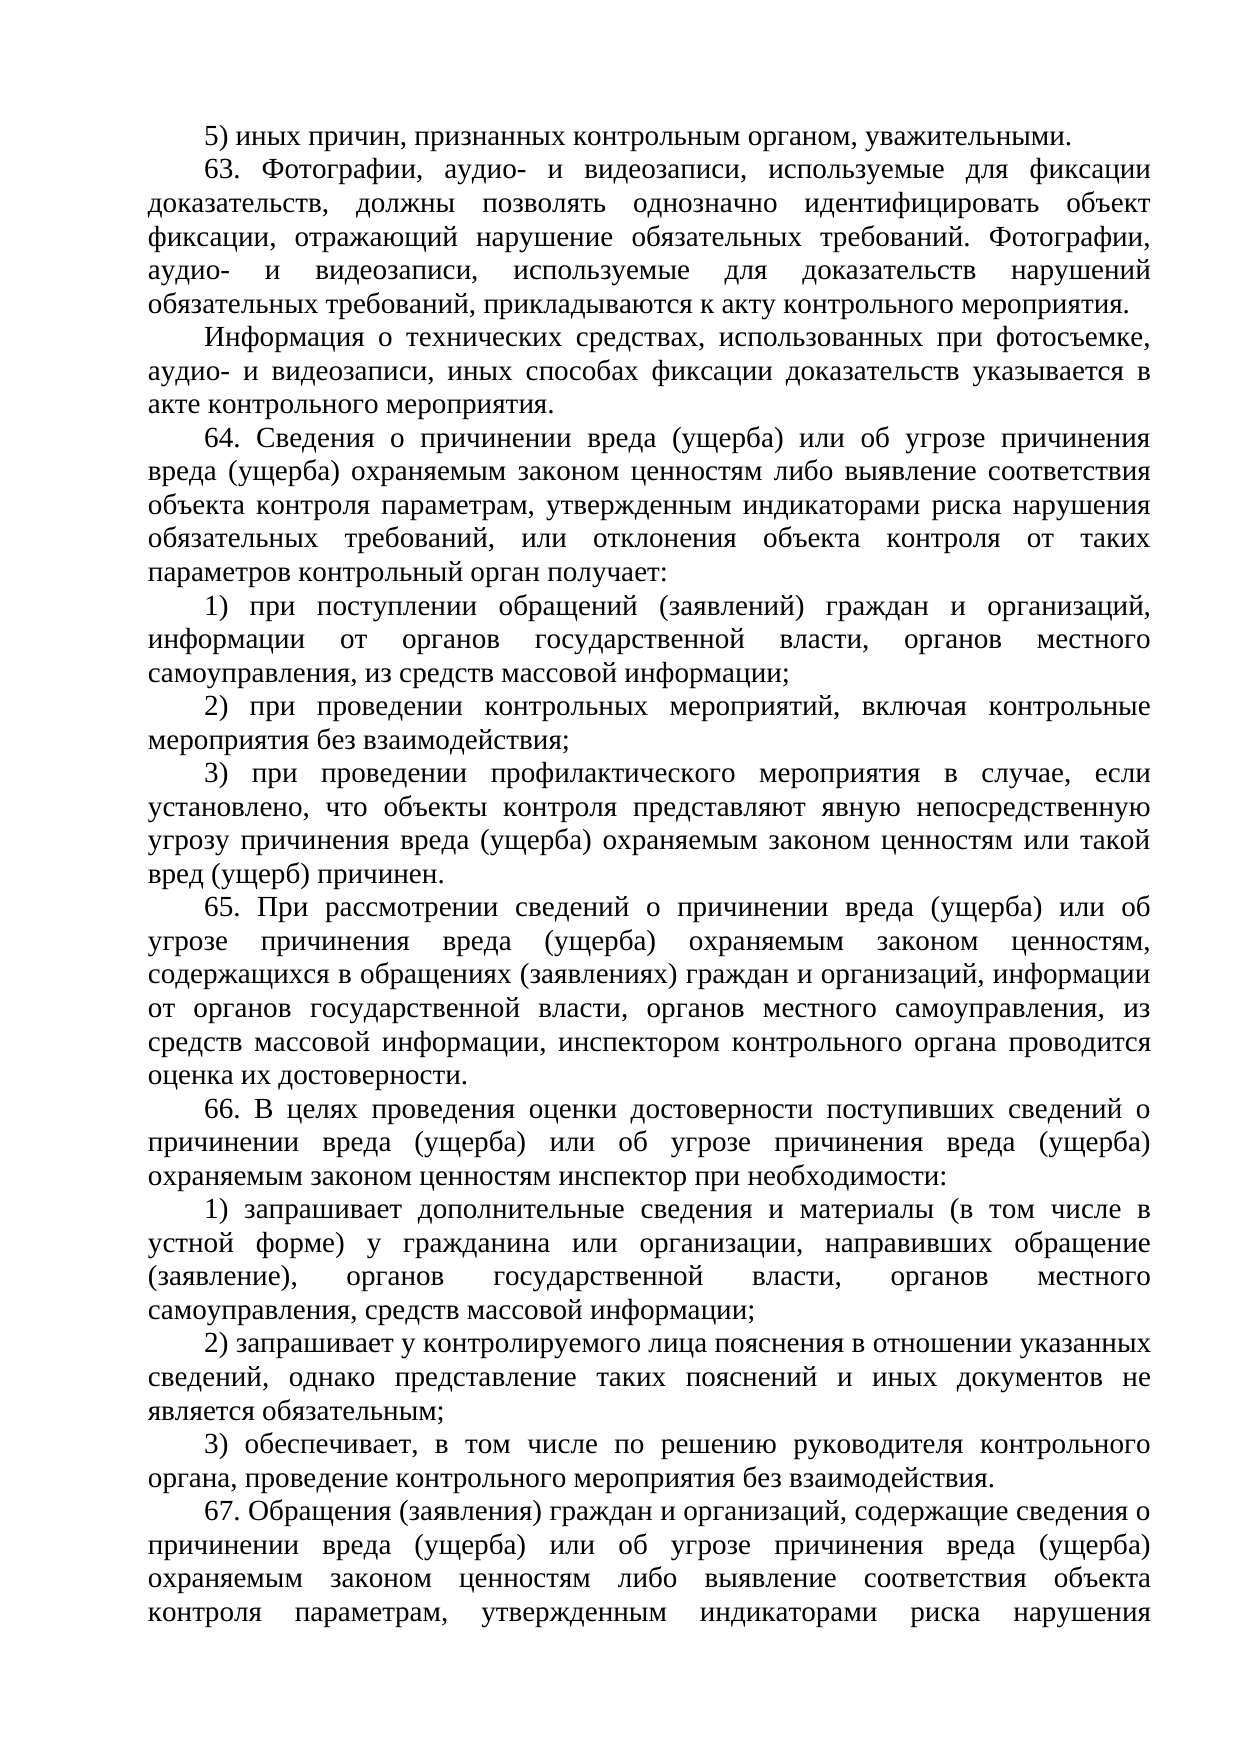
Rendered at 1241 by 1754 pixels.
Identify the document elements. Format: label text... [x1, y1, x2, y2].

text 5) иных причин, признанных контрольным органом, уважительными. [148, 118, 1152, 152]
text 3) при проведении профилактического мероприятия в случае, если установлено, что объекты контроля представляют явную непосредственную угрозу причинения вреда (ущерба) охраняемым законом ценностям или такой вред (ущерб) причинен. [148, 755, 1152, 889]
text 63. Фотографии, аудио- и видеозаписи, используемые для фиксации доказательств, должны позволять однозначно идентифицировать объект фиксации, отражающий нарушение обязательных требований. Фотографии, аудио- и видеозаписи, используемые для доказательств нарушений обязательных требований, прикладываются к акту контрольного мероприятия. [148, 152, 1152, 319]
text 2) запрашивает у контролируемого лица пояснения в отношении указанных сведений, однако представление таких пояснений и иных документов не является обязательным; [148, 1326, 1152, 1426]
text 64. Сведения о причинении вреда (ущерба) или об угрозе причинения вреда (ущерба) охраняемым законом ценностям либо выявление соответствия объекта контроля параметрам, утвержденным индикаторами риска нарушения обязательных требований, или отклонения объекта контроля от таких параметров контрольный орган получает: [148, 420, 1152, 588]
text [148, 1493, 1152, 1627]
text 66. В целях проведения оценки достоверности поступивших сведений о причинении вреда (ущерба) или об угрозе причинения вреда (ущерба) охраняемым законом ценностям инспектор при необходимости: [148, 1091, 1152, 1191]
text 3) обеспечивает, в том числе по решению руководителя контрольного органа, проведение контрольного мероприятия без взаимодействия. [148, 1426, 1152, 1493]
text 1) при поступлении обращений (заявлений) граждан и организаций, информации от органов государственной власти, органов местного самоуправления, из средств массовой информации; [148, 588, 1152, 688]
text 2) при проведении контрольных мероприятий, включая контрольные мероприятия без взаимодействия; [148, 688, 1152, 755]
text Информация о технических средствах, использованных при фотосъемке, аудио- и видеозаписи, иных способах фиксации доказательств указывается в акте контрольного мероприятия. [148, 319, 1152, 420]
text 1) запрашивает дополнительные сведения и материалы (в том числе в устной форме) у гражданина или организации, направивших обращение (заявление), органов государственной власти, органов местного самоуправления, средств массовой информации; [148, 1191, 1152, 1326]
text 65. При рассмотрении сведений о причинении вреда (ущерба) или об угрозе причинения вреда (ущерба) охраняемым законом ценностям, содержащихся в обращениях (заявлениях) граждан и организаций, информации от органов государственной власти, органов местного самоуправления, из средств массовой информации, инспектором контрольного органа проводится оценка их достоверности. [148, 889, 1152, 1091]
